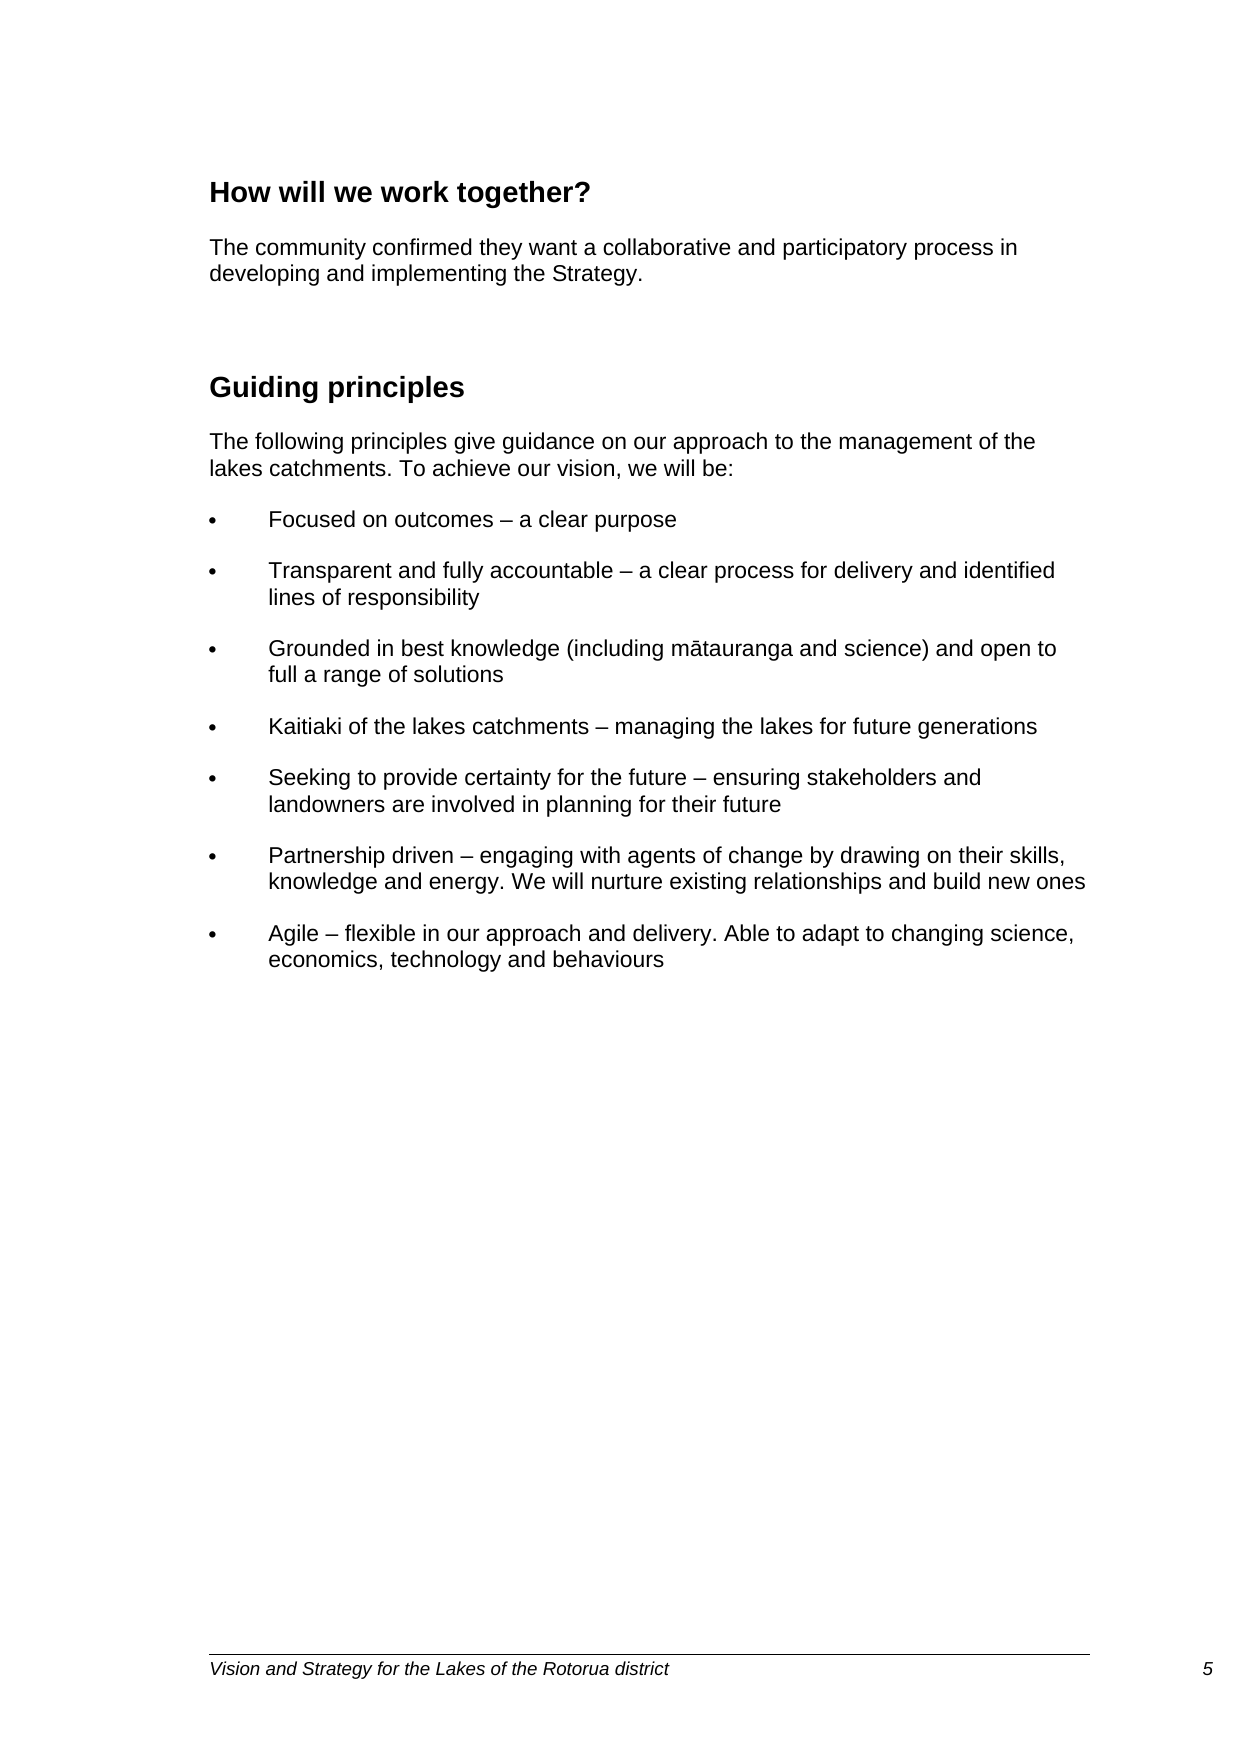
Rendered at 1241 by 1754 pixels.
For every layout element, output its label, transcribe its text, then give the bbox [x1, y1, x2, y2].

text Guiding principles [209, 370, 1090, 403]
list Kaitiaki of the lakes catchments – managing the lakes for future generations [209, 713, 1090, 739]
list Agile – flexible in our approach and delivery. Able to adapt to changing science, economics, technology and behaviours [209, 919, 1090, 972]
list Focused on outcomes – a clear purpose [209, 506, 1090, 532]
list Seeking to provide certainty for the future – ensuring stakeholders and landowners are involved in planning for their future [209, 764, 1090, 817]
text How will we work together? [209, 175, 1090, 208]
list Partnership driven – engaging with agents of change by drawing on their skills, knowledge and energy. We will nurture existing relationships and build new ones [209, 842, 1090, 894]
list Grounded in best knowledge (including mātauranga and science) and open to full a range of solutions [209, 635, 1090, 688]
text The community confirmed they want a collaborative and participatory process in developing and implementing the Strategy. [209, 233, 1090, 286]
text The following principles give guidance on our approach to the management of the lakes catchments. To achieve our vision, we will be: [209, 428, 1090, 481]
list Transparent and fully accountable – a clear process for delivery and identified lines of responsibility [209, 557, 1090, 610]
